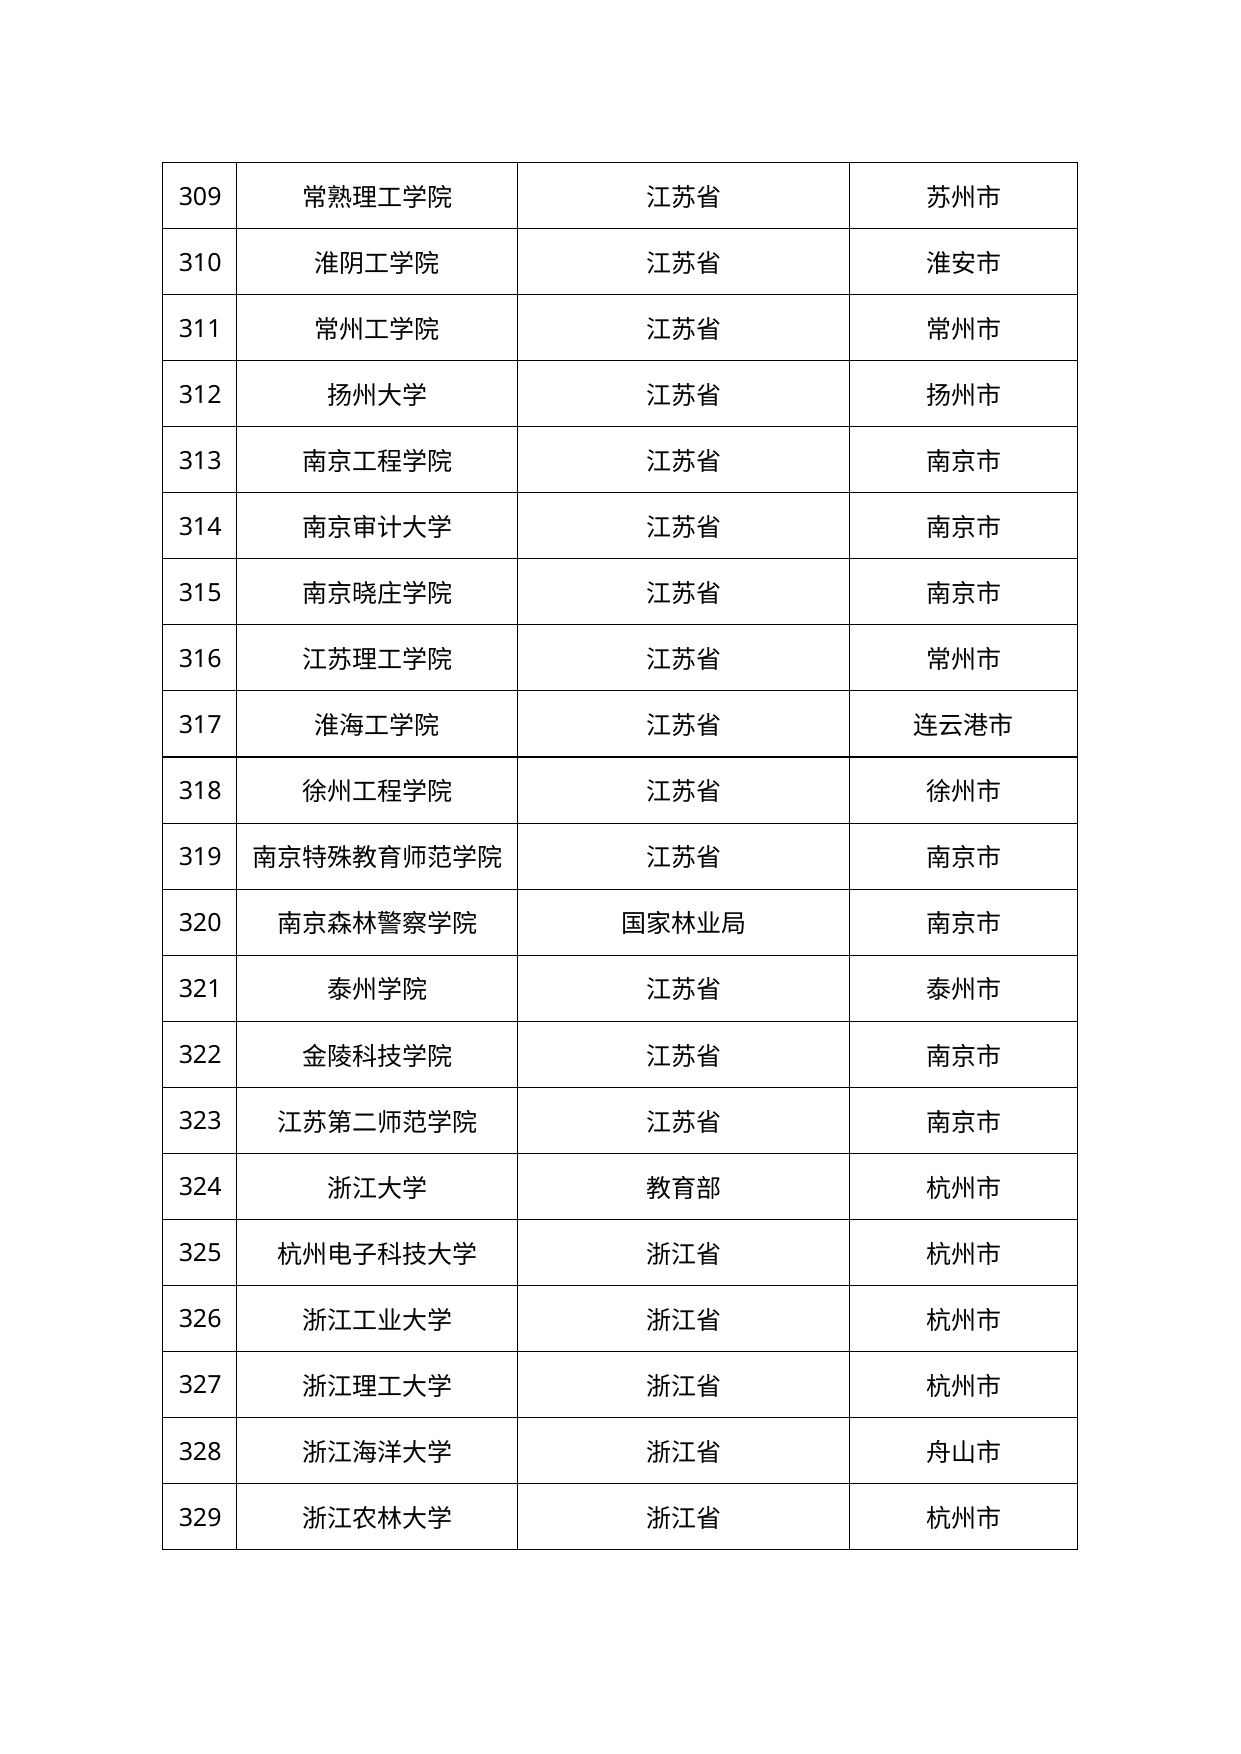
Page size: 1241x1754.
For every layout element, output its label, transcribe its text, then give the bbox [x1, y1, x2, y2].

table_cell 江苏省 [518, 427, 849, 492]
table_cell 浙江省 [518, 1352, 849, 1417]
table_cell 320 [163, 890, 236, 954]
table_cell 323 [163, 1088, 236, 1153]
table_cell 江苏省 [518, 559, 849, 624]
table_cell 南京市 [850, 559, 1077, 624]
table_cell 杭州市 [850, 1286, 1077, 1351]
table_cell 314 [163, 493, 236, 558]
table_cell 浙江大学 [237, 1154, 517, 1219]
table_cell 浙江工业大学 [237, 1286, 517, 1351]
table_cell 金陵科技学院 [237, 1022, 517, 1087]
table_cell 国家林业局 [518, 890, 849, 954]
table_cell 南京市 [850, 427, 1077, 492]
table_cell 常州工学院 [237, 295, 517, 360]
table_cell 教育部 [518, 1154, 849, 1219]
table_cell 南京特殊教育师范学院 [237, 824, 517, 888]
table_cell 连云港市 [850, 691, 1077, 756]
table_cell 苏州市 [850, 163, 1077, 228]
table_cell 江苏第二师范学院 [237, 1088, 517, 1153]
table_cell 常州市 [850, 295, 1077, 360]
table_cell 322 [163, 1022, 236, 1087]
table_cell 徐州工程学院 [237, 758, 517, 822]
table_cell 309 [163, 163, 236, 228]
table_cell 杭州市 [850, 1220, 1077, 1285]
table_cell 南京市 [850, 1022, 1077, 1087]
table_cell 常州市 [850, 625, 1077, 690]
table_cell 江苏省 [518, 956, 849, 1021]
table_cell 南京审计大学 [237, 493, 517, 558]
table_cell 南京森林警察学院 [237, 890, 517, 954]
table_cell 310 [163, 229, 236, 294]
table_cell 江苏省 [518, 295, 849, 360]
table_cell 南京市 [850, 890, 1077, 954]
table_cell 浙江省 [518, 1286, 849, 1351]
table_cell 江苏理工学院 [237, 625, 517, 690]
table_cell 江苏省 [518, 1088, 849, 1153]
table_cell 327 [163, 1352, 236, 1417]
table_cell 淮安市 [850, 229, 1077, 294]
table_cell 江苏省 [518, 493, 849, 558]
table_cell 徐州市 [850, 758, 1077, 822]
table_cell 浙江省 [518, 1418, 849, 1483]
table_cell 326 [163, 1286, 236, 1351]
table_cell 泰州市 [850, 956, 1077, 1021]
table_cell 泰州学院 [237, 956, 517, 1021]
table_cell 杭州电子科技大学 [237, 1220, 517, 1285]
table_cell 淮海工学院 [237, 691, 517, 756]
table_cell 常熟理工学院 [237, 163, 517, 228]
table_cell 南京市 [850, 824, 1077, 888]
table_cell 江苏省 [518, 229, 849, 294]
table_cell 319 [163, 824, 236, 888]
table_cell 浙江农林大学 [237, 1484, 517, 1549]
table_cell 江苏省 [518, 163, 849, 228]
table_cell 淮阴工学院 [237, 229, 517, 294]
table_cell 316 [163, 625, 236, 690]
table_cell 杭州市 [850, 1484, 1077, 1549]
table_cell 江苏省 [518, 824, 849, 888]
table_cell 311 [163, 295, 236, 360]
table_cell 浙江省 [518, 1220, 849, 1285]
table_cell 317 [163, 691, 236, 756]
table_cell 312 [163, 361, 236, 426]
table_cell 315 [163, 559, 236, 624]
table_cell 杭州市 [850, 1352, 1077, 1417]
table_cell 南京工程学院 [237, 427, 517, 492]
table_cell 浙江省 [518, 1484, 849, 1549]
table_cell 江苏省 [518, 625, 849, 690]
table_cell 浙江理工大学 [237, 1352, 517, 1417]
table_cell 浙江海洋大学 [237, 1418, 517, 1483]
table_cell 321 [163, 956, 236, 1021]
table_cell 扬州市 [850, 361, 1077, 426]
table_cell 南京晓庄学院 [237, 559, 517, 624]
table_cell 南京市 [850, 1088, 1077, 1153]
table_cell 313 [163, 427, 236, 492]
table_cell 江苏省 [518, 691, 849, 756]
table_cell 江苏省 [518, 361, 849, 426]
table_cell 江苏省 [518, 1022, 849, 1087]
table_cell 329 [163, 1484, 236, 1549]
table_cell 325 [163, 1220, 236, 1285]
table_cell 328 [163, 1418, 236, 1483]
table_cell 南京市 [850, 493, 1077, 558]
table_cell 舟山市 [850, 1418, 1077, 1483]
table_cell 324 [163, 1154, 236, 1219]
table_cell 杭州市 [850, 1154, 1077, 1219]
table_cell 扬州大学 [237, 361, 517, 426]
table_cell 江苏省 [518, 758, 849, 822]
table_cell 318 [163, 758, 236, 822]
